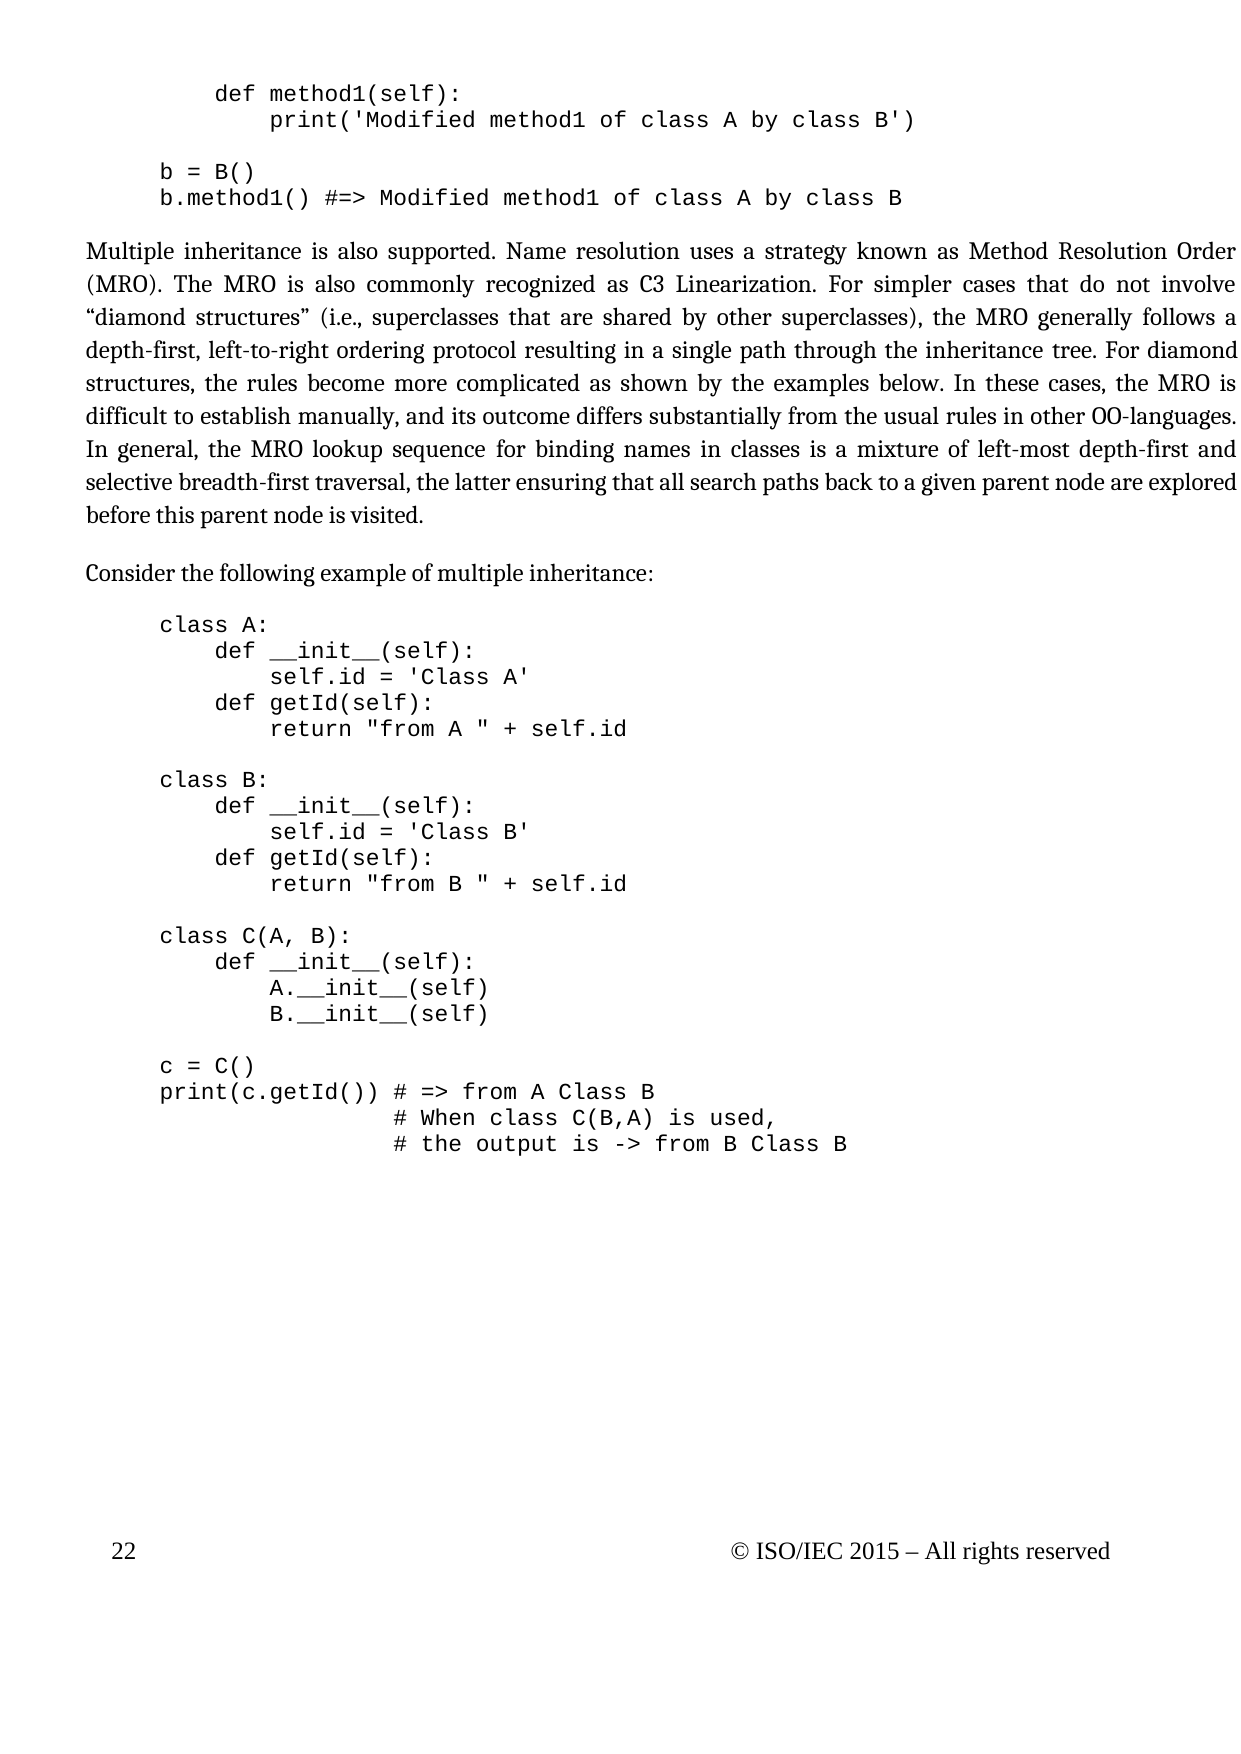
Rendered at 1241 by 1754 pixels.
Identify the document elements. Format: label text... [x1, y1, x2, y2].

text b = B() [86, 160, 1148, 186]
text Multiple inheritance is also supported. Name resolution uses a strategy known as Method Resolution Order (MRO). The MRO is also commonly recognized as C3 Linearization. For simpler cases that do not involve “diamond structures” (i.e., superclasses that are shared by other superclasses), the MRO generally follows a depth-first, left-to-right ordering protocol resulting in a single path through the inheritance tree. For diamond structures, the rules become more complicated as shown by the examples below. In these cases, the MRO is difficult to establish manually, and its outcome differs substantially from the usual rules in other OO-languages. In general, the MRO lookup sequence for binding names in classes is a mixture of left-most depth-first and selective breadth-first traversal, the latter ensuring that all search paths back to a given parent node are explored before this parent node is visited. [86, 237, 1238, 530]
text # When class C(B,A) is used, [86, 1106, 1148, 1132]
text def getId(self): [86, 691, 1148, 717]
text print('Modified method1 of class A by class B') [86, 108, 1148, 134]
text # the output is -> from B Class B [86, 1132, 1148, 1158]
text class A: [86, 613, 1148, 639]
text print(c.getId()) # => from A Class B [86, 1080, 1148, 1106]
text self.id = 'Class A' [86, 665, 1148, 691]
text def method1(self): [86, 82, 1148, 108]
text def __init__(self): [86, 639, 1148, 665]
text A.__init__(self) [86, 976, 1148, 1002]
text b.method1() #=> Modified method1 of class A by class B [86, 186, 1148, 212]
text def __init__(self): [86, 795, 1148, 821]
text class C(A, B): [86, 924, 1148, 950]
text def __init__(self): [86, 950, 1148, 976]
text B.__init__(self) [86, 1002, 1148, 1028]
text return "from A " + self.id [86, 717, 1148, 743]
text self.id = 'Class B' [86, 821, 1148, 847]
text def getId(self): [86, 847, 1148, 873]
text c = C() [86, 1054, 1148, 1080]
text Consider the following example of multiple inheritance: [86, 559, 1238, 588]
text class B: [86, 769, 1148, 795]
text return "from B " + self.id [86, 873, 1148, 898]
